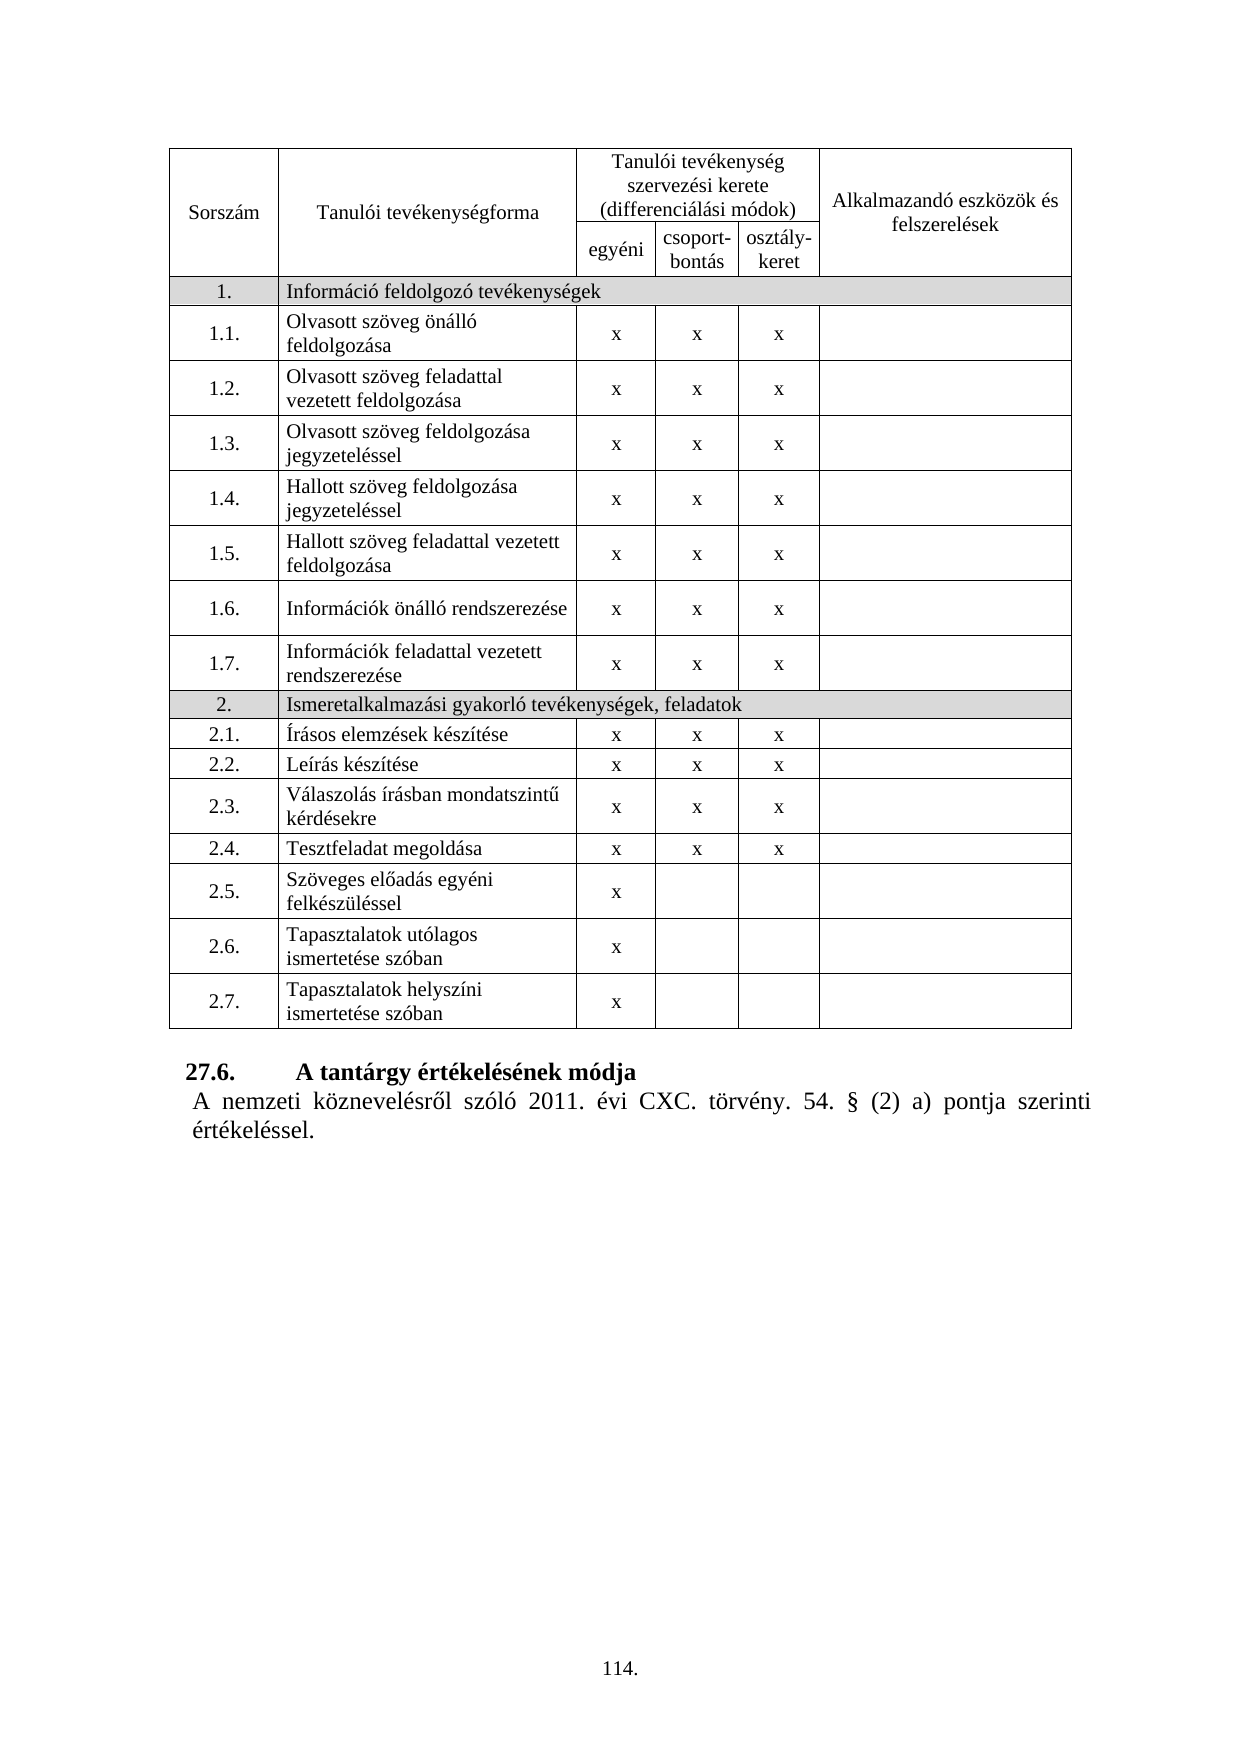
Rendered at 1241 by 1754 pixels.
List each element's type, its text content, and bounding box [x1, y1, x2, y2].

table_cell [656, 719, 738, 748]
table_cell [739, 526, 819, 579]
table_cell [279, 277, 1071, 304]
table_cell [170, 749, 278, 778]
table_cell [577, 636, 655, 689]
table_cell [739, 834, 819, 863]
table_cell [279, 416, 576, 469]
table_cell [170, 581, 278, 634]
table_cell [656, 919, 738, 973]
text A nemzeti köznevelésről szóló 2011. évi CXC. törvény. 54. § (2) a) pontja szerinti értékeléssel. [192, 1086, 1093, 1144]
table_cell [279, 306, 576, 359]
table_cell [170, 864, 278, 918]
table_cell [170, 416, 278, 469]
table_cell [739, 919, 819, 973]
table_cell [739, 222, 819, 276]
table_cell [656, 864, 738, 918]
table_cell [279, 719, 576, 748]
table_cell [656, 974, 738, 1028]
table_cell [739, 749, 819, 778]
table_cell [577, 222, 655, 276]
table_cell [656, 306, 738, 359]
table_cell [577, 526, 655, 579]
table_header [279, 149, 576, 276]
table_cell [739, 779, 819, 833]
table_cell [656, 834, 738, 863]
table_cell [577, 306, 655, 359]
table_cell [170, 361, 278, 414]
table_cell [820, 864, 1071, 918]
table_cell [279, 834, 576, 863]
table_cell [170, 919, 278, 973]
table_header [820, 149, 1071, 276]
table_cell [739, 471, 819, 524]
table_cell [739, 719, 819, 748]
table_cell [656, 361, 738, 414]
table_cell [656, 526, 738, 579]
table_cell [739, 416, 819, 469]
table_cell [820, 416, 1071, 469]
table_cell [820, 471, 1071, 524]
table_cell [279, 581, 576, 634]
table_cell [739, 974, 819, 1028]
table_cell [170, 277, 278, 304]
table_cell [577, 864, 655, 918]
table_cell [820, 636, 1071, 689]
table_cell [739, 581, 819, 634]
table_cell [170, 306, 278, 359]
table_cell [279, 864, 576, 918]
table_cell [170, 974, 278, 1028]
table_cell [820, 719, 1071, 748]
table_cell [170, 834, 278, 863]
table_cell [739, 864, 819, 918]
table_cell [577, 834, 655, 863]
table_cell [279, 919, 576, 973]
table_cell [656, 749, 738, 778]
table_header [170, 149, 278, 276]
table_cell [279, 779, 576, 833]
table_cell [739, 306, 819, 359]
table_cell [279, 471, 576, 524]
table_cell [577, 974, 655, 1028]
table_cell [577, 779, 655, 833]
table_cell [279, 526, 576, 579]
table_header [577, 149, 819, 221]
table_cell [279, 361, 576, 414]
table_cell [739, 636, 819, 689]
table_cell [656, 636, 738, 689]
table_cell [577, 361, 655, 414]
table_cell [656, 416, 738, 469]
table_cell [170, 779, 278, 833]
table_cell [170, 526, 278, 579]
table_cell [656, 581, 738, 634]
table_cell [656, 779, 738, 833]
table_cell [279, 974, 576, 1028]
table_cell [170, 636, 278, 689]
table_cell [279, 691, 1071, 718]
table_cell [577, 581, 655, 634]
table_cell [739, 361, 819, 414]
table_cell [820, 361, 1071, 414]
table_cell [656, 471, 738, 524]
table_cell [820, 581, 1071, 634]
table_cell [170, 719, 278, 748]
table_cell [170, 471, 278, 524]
list A tantárgy értékelésének módja [185, 1057, 1093, 1086]
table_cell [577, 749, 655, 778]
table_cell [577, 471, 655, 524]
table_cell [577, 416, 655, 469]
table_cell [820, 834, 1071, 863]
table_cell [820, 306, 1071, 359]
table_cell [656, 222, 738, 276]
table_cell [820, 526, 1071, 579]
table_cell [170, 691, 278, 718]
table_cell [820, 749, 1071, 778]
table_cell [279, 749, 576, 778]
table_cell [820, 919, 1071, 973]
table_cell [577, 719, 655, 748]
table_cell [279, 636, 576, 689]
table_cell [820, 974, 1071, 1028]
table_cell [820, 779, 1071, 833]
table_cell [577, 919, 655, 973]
